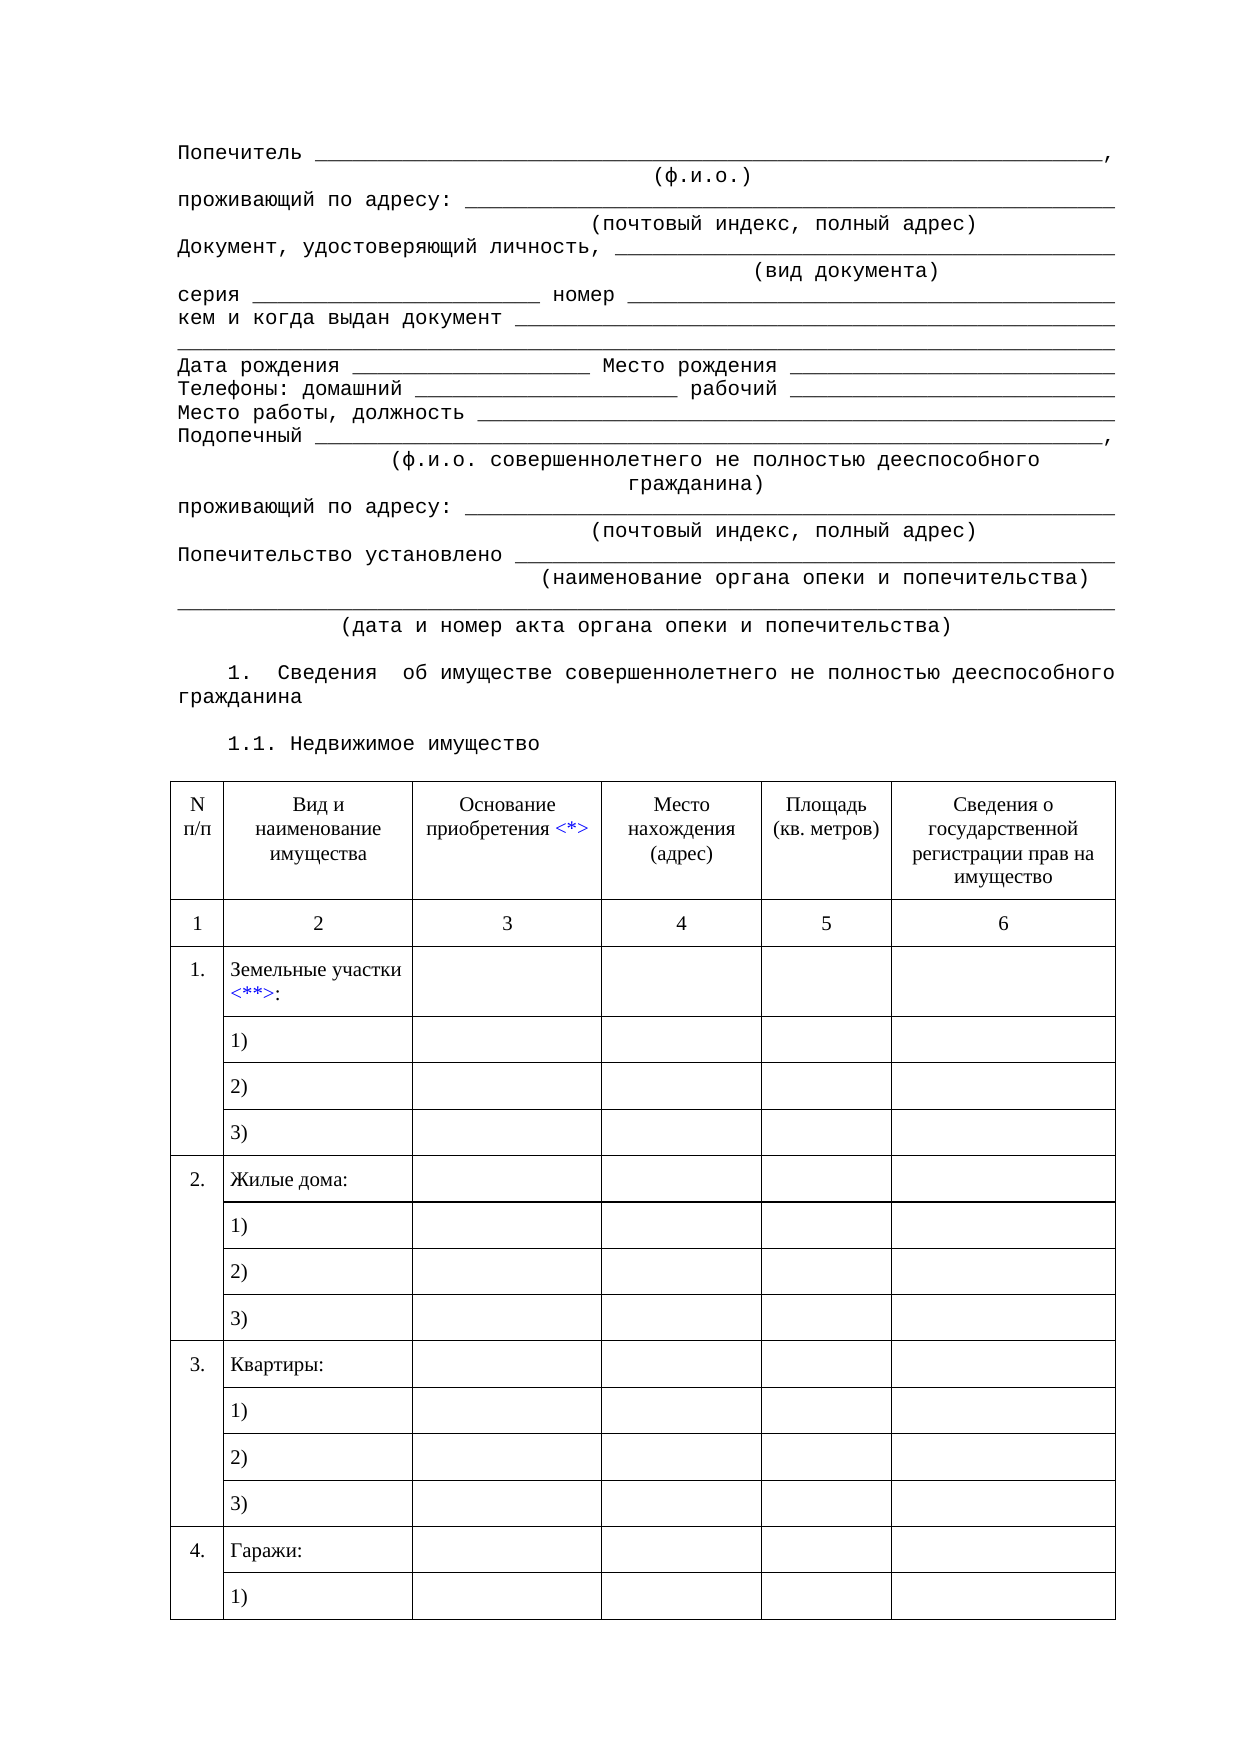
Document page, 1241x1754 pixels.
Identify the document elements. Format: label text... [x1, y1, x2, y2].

table_cell [602, 1573, 761, 1618]
table_cell [602, 1249, 761, 1294]
table_cell 1) [224, 1203, 412, 1248]
table_cell [602, 1063, 761, 1109]
table_cell [413, 1110, 601, 1155]
table_cell [602, 1156, 761, 1201]
table_cell 1. [171, 947, 223, 1155]
table_cell [762, 1573, 891, 1618]
table_cell 3) [224, 1295, 412, 1340]
table_cell 1 [171, 900, 223, 946]
text (ф.и.о.) [177, 165, 1152, 189]
table_cell [602, 1527, 761, 1572]
text (вид документа) [177, 260, 1152, 284]
table_cell [602, 947, 761, 1016]
text 1. Сведения об имуществе совершеннолетнего не полностью дееспособного [177, 662, 1152, 686]
table_cell [413, 1341, 601, 1387]
table_cell Гаражи: [224, 1527, 412, 1572]
text Дата рождения ___________________ Место рождения __________________________ [177, 354, 1152, 378]
table_cell [602, 1203, 761, 1248]
table_cell [602, 1110, 761, 1155]
table_cell [762, 1017, 891, 1062]
table_cell [892, 1156, 1115, 1201]
table_cell 4 [602, 900, 761, 946]
table_cell [892, 1110, 1115, 1155]
table_header Основание приобретения <*> [413, 782, 601, 899]
table_cell [413, 1434, 601, 1479]
table_cell Земельные участки <**>: [224, 947, 412, 1016]
table_cell [892, 1203, 1115, 1248]
table_cell [762, 1063, 891, 1109]
table_cell [602, 1295, 761, 1340]
table_header Вид и наименование имущества [224, 782, 412, 899]
table_cell [892, 1527, 1115, 1572]
table_cell [602, 1017, 761, 1062]
table_header N п/п [171, 782, 223, 899]
table_cell [413, 1388, 601, 1433]
table_cell [762, 1249, 891, 1294]
table_cell [602, 1481, 761, 1526]
table_header Сведения о государственной регистрации прав на имущество [892, 782, 1115, 899]
text Подопечный _______________________________________________________________, [177, 426, 1152, 449]
text Попечитель _______________________________________________________________, [177, 142, 1152, 165]
table_cell [413, 1481, 601, 1526]
table_cell [892, 1481, 1115, 1526]
table_cell [602, 1434, 761, 1479]
table_cell 3 [413, 900, 601, 946]
table_cell [413, 1527, 601, 1572]
text Документ, удостоверяющий личность, ________________________________________ [177, 236, 1152, 260]
text серия _______________________ номер _______________________________________ [177, 284, 1152, 307]
text (почтовый индекс, полный адрес) [177, 213, 1152, 236]
text Место работы, должность ___________________________________________________ [177, 402, 1152, 426]
table_cell [892, 1249, 1115, 1294]
table_cell [762, 947, 891, 1016]
table_cell 2) [224, 1063, 412, 1109]
table_cell 2) [224, 1249, 412, 1294]
table_cell [413, 1573, 601, 1618]
text (наименование органа опеки и попечительства) [177, 567, 1152, 591]
table_cell [762, 1527, 891, 1572]
table_cell [762, 1295, 891, 1340]
table_cell 1) [224, 1388, 412, 1433]
table_cell [762, 1203, 891, 1248]
text гражданина) [177, 473, 1152, 496]
table_cell 5 [762, 900, 891, 946]
text проживающий по адресу: ____________________________________________________ [177, 189, 1152, 213]
table_cell [762, 1341, 891, 1387]
text (почтовый индекс, полный адрес) [177, 520, 1152, 544]
text кем и когда выдан документ ________________________________________________ [177, 307, 1152, 331]
table_cell [413, 1017, 601, 1062]
text (ф.и.о. совершеннолетнего не полностью дееспособного [177, 449, 1152, 473]
table_cell [413, 1203, 601, 1248]
table_cell [892, 1434, 1115, 1479]
table_cell [413, 1063, 601, 1109]
table_cell 6 [892, 900, 1115, 946]
table_cell 3. [171, 1341, 223, 1526]
table_cell Квартиры: [224, 1341, 412, 1387]
table_cell [892, 947, 1115, 1016]
table_cell [413, 1295, 601, 1340]
text ___________________________________________________________________________ [177, 331, 1152, 354]
text Попечительство установлено ________________________________________________ [177, 544, 1152, 567]
text 1.1. Недвижимое имущество [177, 733, 1152, 757]
text (дата и номер акта органа опеки и попечительства) [177, 615, 1152, 638]
table_cell [602, 1341, 761, 1387]
table_header Место нахождения (адрес) [602, 782, 761, 899]
table_header Площадь (кв. метров) [762, 782, 891, 899]
table_cell [413, 947, 601, 1016]
table_cell 2. [171, 1156, 223, 1340]
text проживающий по адресу: ____________________________________________________ [177, 496, 1152, 520]
table_cell 4. [171, 1527, 223, 1618]
text Телефоны: домашний _____________________ рабочий __________________________ [177, 378, 1152, 402]
table_cell 2) [224, 1434, 412, 1479]
table_cell [892, 1017, 1115, 1062]
table_cell 3) [224, 1481, 412, 1526]
table_cell [892, 1063, 1115, 1109]
table_cell [413, 1156, 601, 1201]
text гражданина [177, 686, 1152, 709]
table_cell [762, 1388, 891, 1433]
table_cell [602, 1388, 761, 1433]
table_cell 1) [224, 1573, 412, 1618]
table_cell 1) [224, 1017, 412, 1062]
table_cell [762, 1110, 891, 1155]
table_cell Жилые дома: [224, 1156, 412, 1201]
table_cell [762, 1481, 891, 1526]
table_cell [413, 1249, 601, 1294]
table_cell 2 [224, 900, 412, 946]
table_cell [892, 1295, 1115, 1340]
text ___________________________________________________________________________ [177, 591, 1152, 615]
table_cell [762, 1434, 891, 1479]
table_cell 3) [224, 1110, 412, 1155]
table_cell [892, 1388, 1115, 1433]
table_cell [892, 1341, 1115, 1387]
table_cell [762, 1156, 891, 1201]
table_cell [892, 1573, 1115, 1618]
